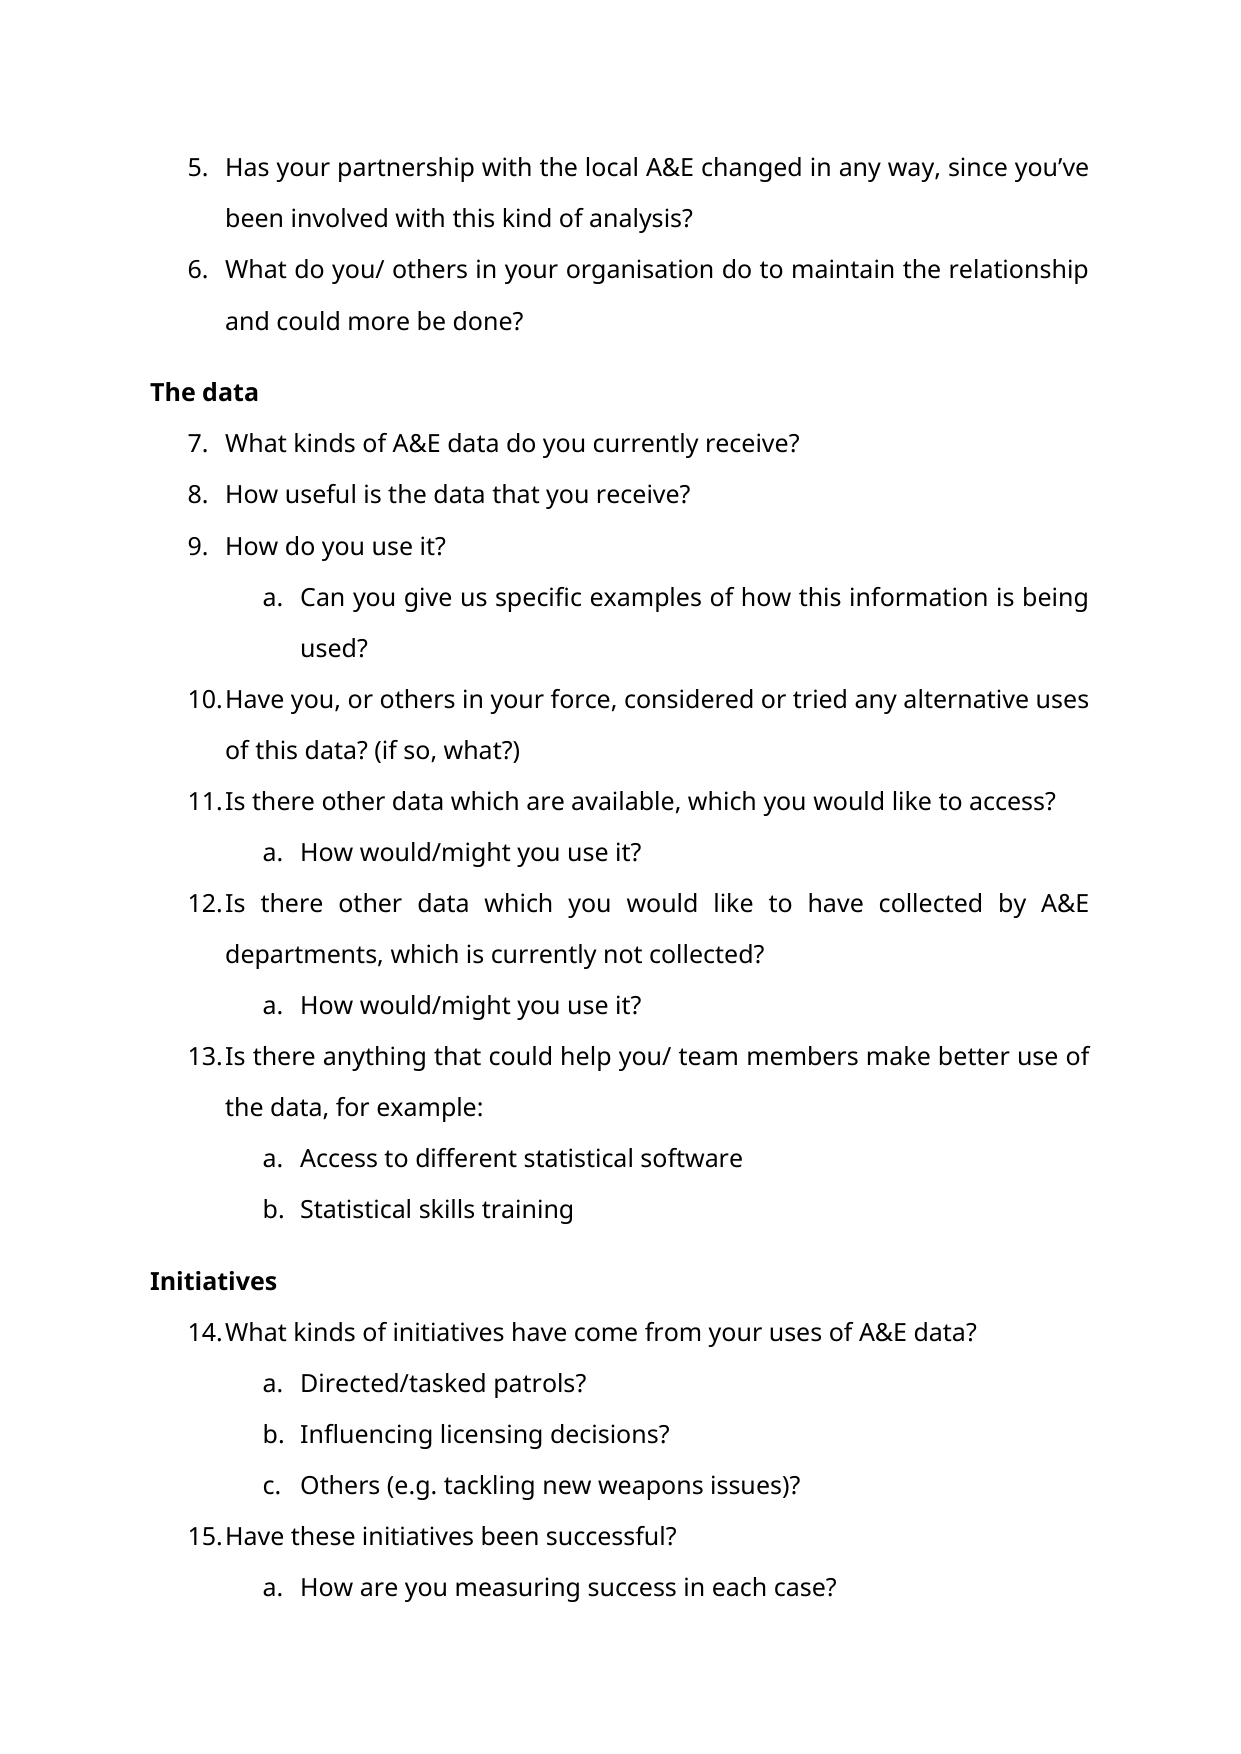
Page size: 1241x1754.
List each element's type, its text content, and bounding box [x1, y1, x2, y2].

list Have these initiatives been successful? [187, 1519, 1090, 1553]
list Is there anything that could help you/ team members make better use of the data, for example: [187, 1038, 1090, 1124]
list How useful is the data that you receive? [187, 477, 1090, 511]
list Have you, or others in your force, considered or tried any alternative uses of this data? (if so, what?) [187, 681, 1090, 766]
list Has your partnership with the local A&E changed in any way, since you’ve been involved with this kind of analysis? [187, 150, 1090, 235]
list Is there other data which you would like to have collected by A&E departments, which is currently not collected? [187, 885, 1090, 971]
list How would/might you use it? [262, 987, 1090, 1022]
list Others (e.g. tackling new weapons issues)? [262, 1468, 1090, 1502]
list Directed/tasked patrols? [262, 1366, 1090, 1400]
text Initiatives [150, 1263, 1090, 1298]
text The data [150, 375, 1090, 409]
list How are you measuring success in each case? [262, 1570, 1090, 1604]
list How do you use it? [187, 528, 1090, 562]
list Statistical skills training [262, 1192, 1090, 1226]
list Is there other data which are available, which you would like to access? [187, 783, 1090, 817]
list Access to different statistical software [262, 1141, 1090, 1175]
list Can you give us specific examples of how this information is being used? [262, 579, 1090, 664]
list What kinds of A&E data do you currently receive? [187, 426, 1090, 460]
list How would/might you use it? [262, 834, 1090, 868]
list What do you/ others in your organisation do to maintain the relationship and could more be done? [187, 252, 1090, 337]
list What kinds of initiatives have come from your uses of A&E data? [187, 1314, 1090, 1349]
list Influencing licensing decisions? [262, 1417, 1090, 1451]
